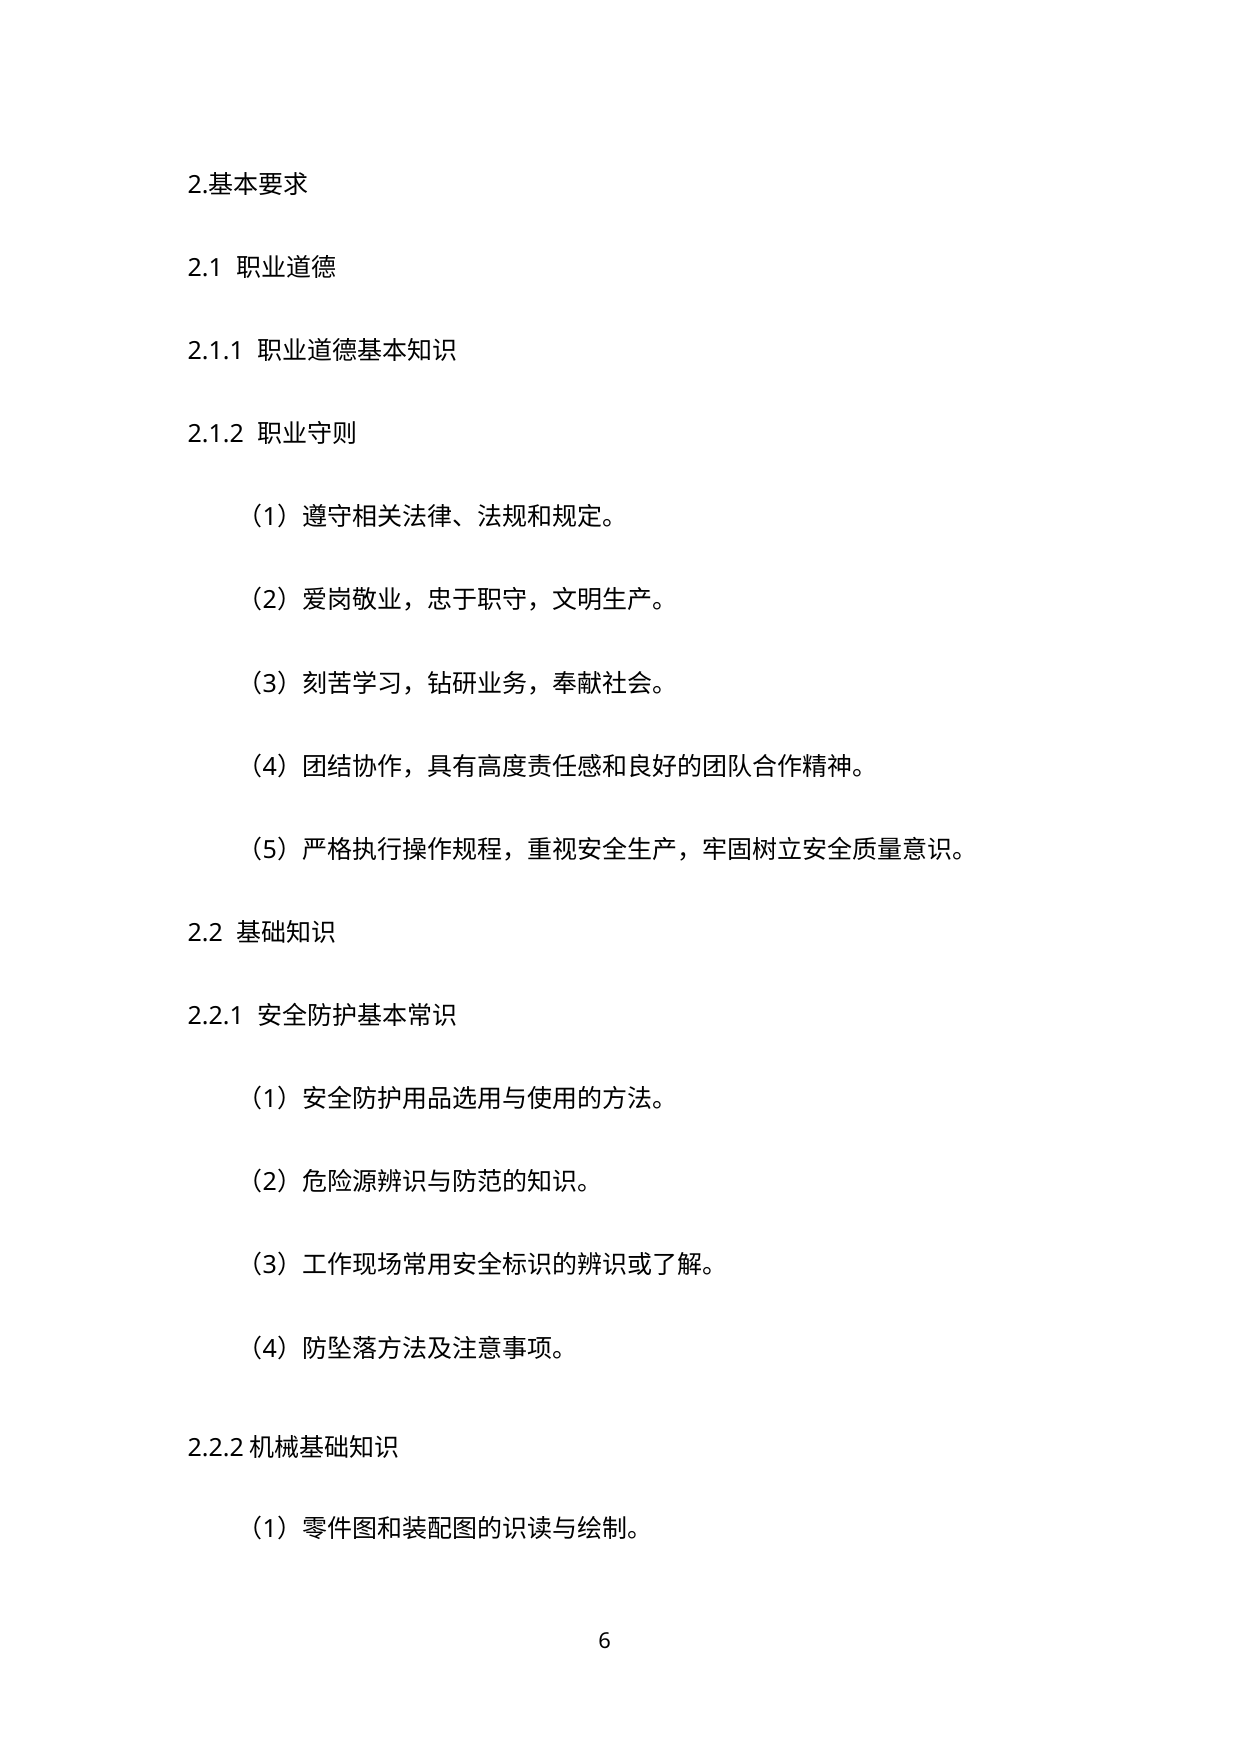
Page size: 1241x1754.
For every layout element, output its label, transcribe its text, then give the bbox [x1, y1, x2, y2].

text （3）工作现场常用安全标识的辨识或了解。 [187, 1231, 1019, 1296]
text （1）零件图和装配图的识读与绘制。 [187, 1494, 1019, 1559]
text （1）安全防护用品选用与使用的方法。 [187, 1064, 1019, 1129]
text （3）刻苦学习，钻研业务，奉献社会。 [187, 649, 1019, 714]
text 2.2.1 安全防护基本常识 [187, 981, 1019, 1046]
text （2）爱岗敬业，忠于职守，文明生产。 [187, 566, 1019, 631]
text （2）危险源辨识与防范的知识。 [187, 1147, 1019, 1212]
text 2.1 职业道德 [187, 233, 1019, 298]
text （4）防坠落方法及注意事项。 [187, 1314, 1019, 1379]
text （5）严格执行操作规程，重视安全生产，牢固树立安全质量意识。 [187, 815, 1019, 880]
text 2.1.1 职业道德基本知识 [187, 316, 1019, 381]
text 2.基本要求 [187, 150, 1019, 215]
text 2.2 基础知识 [187, 898, 1019, 963]
text （4）团结协作，具有高度责任感和良好的团队合作精神。 [187, 732, 1019, 797]
text 2.2.2机械基础知识 [187, 1413, 1019, 1478]
text 2.1.2 职业守则 [187, 399, 1019, 464]
text （1）遵守相关法律、法规和规定。 [187, 482, 1019, 547]
